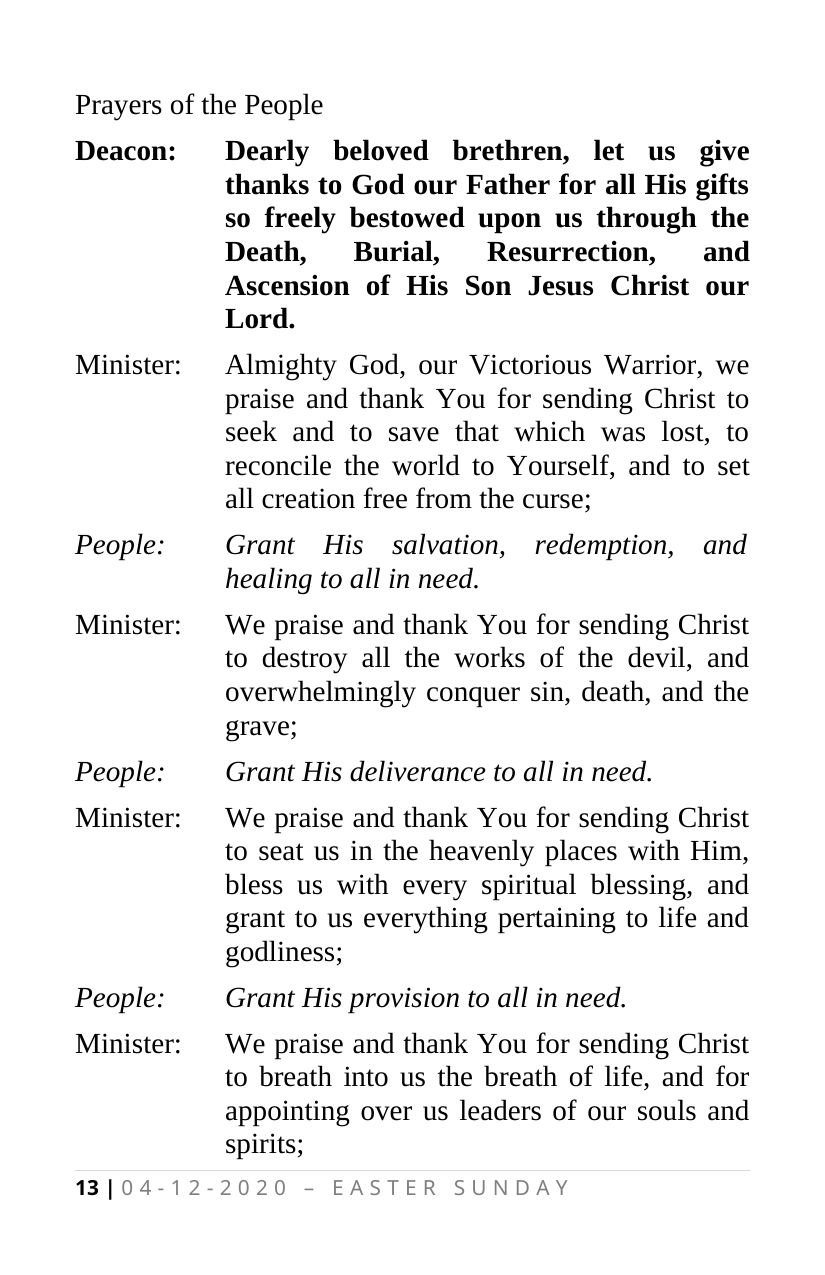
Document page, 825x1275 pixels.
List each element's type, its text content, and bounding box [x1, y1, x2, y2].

text Deacon: Dearly beloved brethren, let us give thanks to God our Father for all His gifts so freely bestowed upon us through the Death, Burial, Resurrection, and Ascension of His Son Jesus Christ our Lord. [75, 133, 750, 335]
text People: Grant His deliverance to all in need. [75, 754, 750, 787]
text Prayers of the People [75, 87, 750, 121]
text Minister: We praise and thank You for sending Christ to destroy all the works of the devil, and overwhelmingly conquer sin, death, and the grave; [75, 607, 750, 741]
text People: Grant His salvation, redemption, and healing to all in need. [75, 527, 750, 594]
text People: Grant His provision to all in need. [75, 980, 750, 1013]
text Minister: Almighty God, our Victorious Warrior, we praise and thank You for sending Christ to seek and to save that which was lost, to reconcile the world to Yourself, and to set all creation free from the curse; [75, 347, 750, 515]
text Minister: We praise and thank You for sending Christ to breath into us the breath of life, and for appointing over us leaders of our souls and spirits; [75, 1026, 750, 1160]
text Minister: We praise and thank You for sending Christ to seat us in the heavenly places with Him, bless us with every spiritual blessing, and grant to us everything pertaining to life and godliness; [75, 800, 750, 967]
